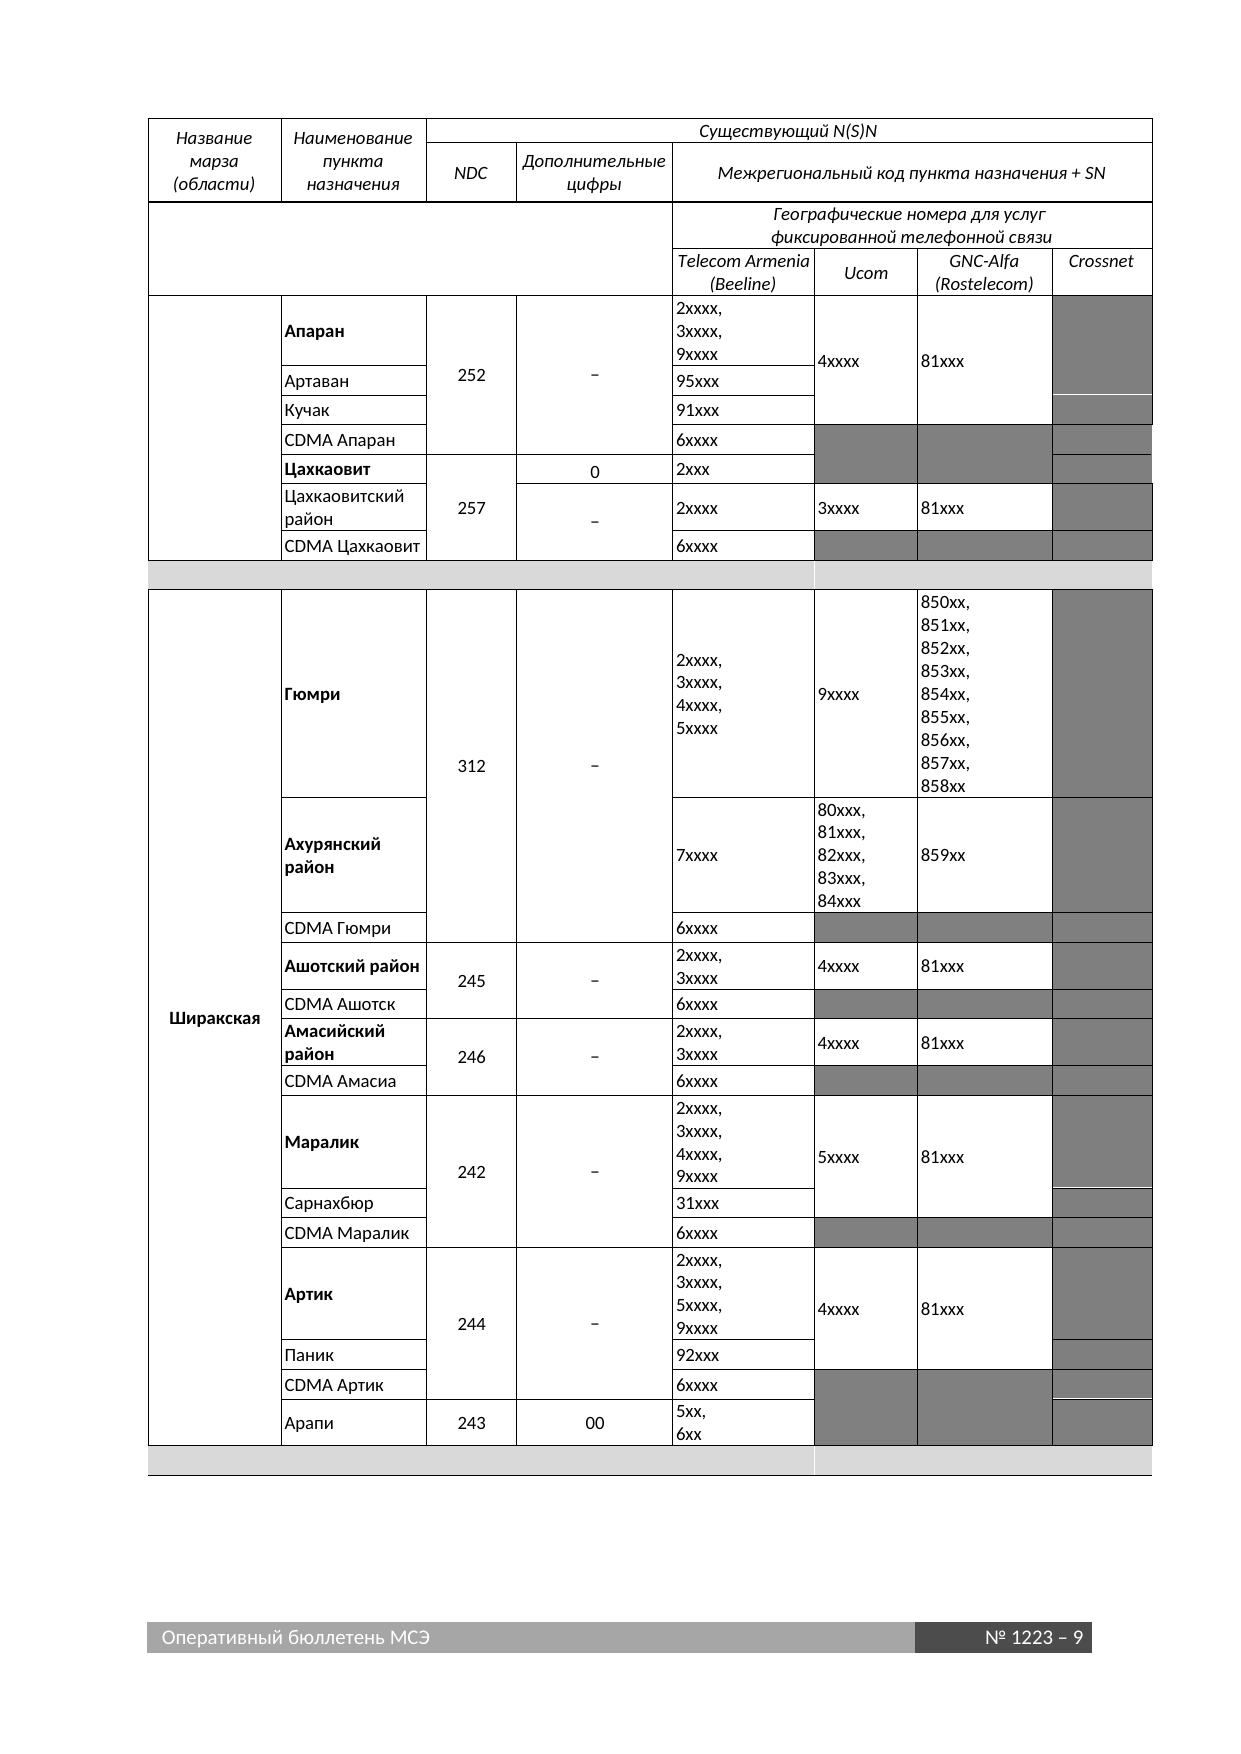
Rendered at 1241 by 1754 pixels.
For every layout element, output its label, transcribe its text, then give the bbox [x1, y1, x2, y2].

table_cell CDMA Апаран [282, 425, 426, 454]
table_cell [815, 1066, 917, 1095]
table_cell Crossnet [1053, 249, 1152, 295]
table_cell Маралик [282, 1096, 426, 1187]
table_cell Ашотский район [282, 943, 426, 989]
table_cell 0 [517, 455, 672, 483]
table_cell Межрегиональный код пункта назначения + SN [673, 143, 1152, 201]
table_cell 00 [517, 1400, 672, 1445]
table_cell 2xxxx, 3xxxx, 9xxxx [673, 296, 814, 365]
table_cell 2xxx [673, 455, 814, 483]
table_cell Паник [282, 1340, 426, 1369]
table_cell 6xxxx [673, 913, 814, 942]
table_cell 5xx, 6xx [673, 1400, 814, 1445]
table_cell Сарнахбюр [282, 1189, 426, 1217]
table_cell Артаван [282, 366, 426, 394]
table_cell 92xxx [673, 1340, 814, 1369]
table_cell [1053, 1096, 1152, 1187]
table_cell [1053, 590, 1152, 797]
table_cell Амасийский район [282, 1019, 426, 1065]
table_cell 81xxx [918, 1096, 1052, 1217]
table_cell 31xxx [673, 1189, 814, 1217]
table_cell Апаран [282, 296, 426, 365]
table_cell 4xxxx [815, 1019, 917, 1065]
table_cell 81xxx [918, 484, 1052, 530]
table_cell 7xxxx [673, 798, 814, 912]
table_cell [1052, 1446, 1152, 1475]
table_cell [149, 203, 672, 295]
table_cell [918, 1066, 1052, 1095]
table_cell 243 [427, 1400, 516, 1445]
table_cell 6xxxx [673, 1218, 814, 1247]
table_cell CDMA Цахкаовит [282, 531, 426, 560]
table_cell 850xx, 851xx, 852xx, 853xx, 854xx, 855xx, 856xx, 857xx, 858xx [918, 590, 1052, 797]
table_cell 9xxxx [815, 590, 917, 797]
table_cell 252 [427, 296, 516, 454]
table_cell [918, 425, 1052, 483]
table_cell 246 [427, 1019, 516, 1095]
table_cell 4xxxx [815, 296, 917, 424]
table_cell [673, 1446, 814, 1475]
table_cell CDMA Гюмри [282, 913, 426, 942]
table_cell CDMA Маралик [282, 1218, 426, 1247]
table_cell − [517, 484, 672, 560]
table_cell [1053, 484, 1152, 530]
table_cell 4xxxx [815, 943, 917, 989]
table_cell [815, 990, 917, 1018]
table_cell [148, 1446, 281, 1475]
table_cell Ахурянский район [282, 798, 426, 912]
table_cell [1053, 990, 1152, 1018]
table_cell Арапи [282, 1400, 426, 1445]
table_cell NDC [427, 143, 516, 201]
table_cell Ucom [815, 249, 917, 295]
table_cell − [517, 943, 672, 1018]
table_cell Цахкаовит [282, 455, 426, 483]
table_cell Кучак [282, 396, 426, 424]
table_cell 4xxxx [815, 1248, 917, 1369]
table_cell CDMA Артик [282, 1370, 426, 1398]
table_cell 91xxx [673, 396, 814, 424]
table_cell CDMA Амасиа [282, 1066, 426, 1095]
table_cell Telecom Armenia (Beeline) [673, 249, 814, 295]
table_cell 245 [427, 943, 516, 1018]
table_cell [815, 1446, 918, 1475]
table_cell [1053, 1400, 1152, 1445]
table_cell 859xx [918, 798, 1052, 912]
table_cell [918, 1370, 1052, 1445]
table_cell [918, 531, 1052, 560]
table_cell [426, 561, 517, 589]
table_cell [1053, 1340, 1152, 1369]
table_cell 5xxxx [815, 1096, 917, 1217]
table_cell [1053, 798, 1152, 912]
table_cell 242 [427, 1096, 516, 1247]
table_header Название марза (области) [149, 119, 281, 201]
table_cell 257 [427, 455, 516, 560]
table_cell [673, 561, 814, 589]
table_cell 2xxxx, 3xxxx, 5xxxx, 9xxxx [673, 1248, 814, 1339]
table_cell − [517, 296, 672, 454]
table_cell GNC-Alfa (Rostelecom) [918, 249, 1052, 295]
table_cell 6xxxx [673, 990, 814, 1018]
table_cell − [517, 1096, 672, 1247]
table_cell Географические номера для услуг фиксированной телефонной связи [673, 203, 1152, 248]
table_cell [426, 1446, 517, 1475]
table_cell [815, 531, 917, 560]
table_cell [1053, 943, 1152, 989]
table_cell [918, 990, 1052, 1018]
table_cell [815, 1370, 917, 1445]
table_cell [1053, 365, 1152, 394]
table_cell 2xxxx, 3xxxx [673, 1019, 814, 1065]
table_cell [281, 561, 426, 589]
table_header Существующий N(S)N [427, 119, 1152, 142]
table_cell [918, 1218, 1052, 1247]
table_cell [281, 1446, 426, 1475]
table_cell [918, 561, 1052, 589]
table_cell 312 [427, 590, 516, 942]
table_cell 244 [427, 1248, 516, 1398]
table_cell Артик [282, 1248, 426, 1339]
table_cell [815, 561, 918, 589]
table_cell 6xxxx [673, 1066, 814, 1095]
table_cell [815, 425, 917, 483]
table_cell Цахкаовитский район [282, 484, 426, 530]
table_cell Дополнительные цифры [517, 143, 672, 201]
table_cell 6xxxx [673, 531, 814, 560]
table_cell 6xxxx [673, 1370, 814, 1398]
table_cell [1053, 1370, 1152, 1398]
table_cell [815, 913, 917, 942]
table_cell Ширакская [149, 590, 281, 1445]
table_cell 2xxxx, 3xxxx, 4xxxx, 9xxxx [673, 1096, 814, 1187]
table_cell 80xxx, 81xxx, 82xxx, 83xxx, 84xxx [815, 798, 917, 912]
table_cell 2xxxx, 3xxxx [673, 943, 814, 989]
table_cell 95xxx [673, 366, 814, 394]
table_cell [517, 561, 673, 589]
table_cell 81xxx [918, 1248, 1052, 1369]
table_cell [918, 1446, 1052, 1475]
table_cell 2xxxx [673, 484, 814, 530]
table_cell − [517, 590, 672, 942]
table_cell [148, 561, 281, 589]
table_cell 81xxx [918, 296, 1052, 424]
table_cell [1053, 1218, 1152, 1247]
table_cell [1053, 454, 1152, 483]
table_cell [1052, 561, 1152, 589]
table_cell [1053, 1066, 1152, 1095]
table_header Наименование пункта назначения [282, 119, 426, 201]
table_cell [918, 913, 1052, 942]
table_cell [1053, 395, 1152, 424]
table_cell [517, 1446, 673, 1475]
table_cell Гюмри [282, 590, 426, 797]
table_cell [815, 1218, 917, 1247]
table_cell 6xxxx [673, 425, 814, 454]
table_cell 81xxx [918, 943, 1052, 989]
table_cell CDMA Ашотск [282, 990, 426, 1018]
table_cell [1053, 531, 1152, 560]
table_cell 3xxxx [815, 484, 917, 530]
table_cell − [517, 1248, 672, 1398]
table_cell [1053, 425, 1152, 454]
table_cell [1053, 296, 1152, 365]
table_cell 2xxxx, 3xxxx, 4xxxx, 5xxxx [673, 590, 814, 797]
table_cell − [517, 1019, 672, 1095]
table_cell [1053, 1189, 1152, 1217]
table_cell [1053, 1019, 1152, 1065]
table_cell [1053, 1248, 1152, 1339]
table_cell [1053, 913, 1152, 942]
table_cell 81xxx [918, 1019, 1052, 1065]
